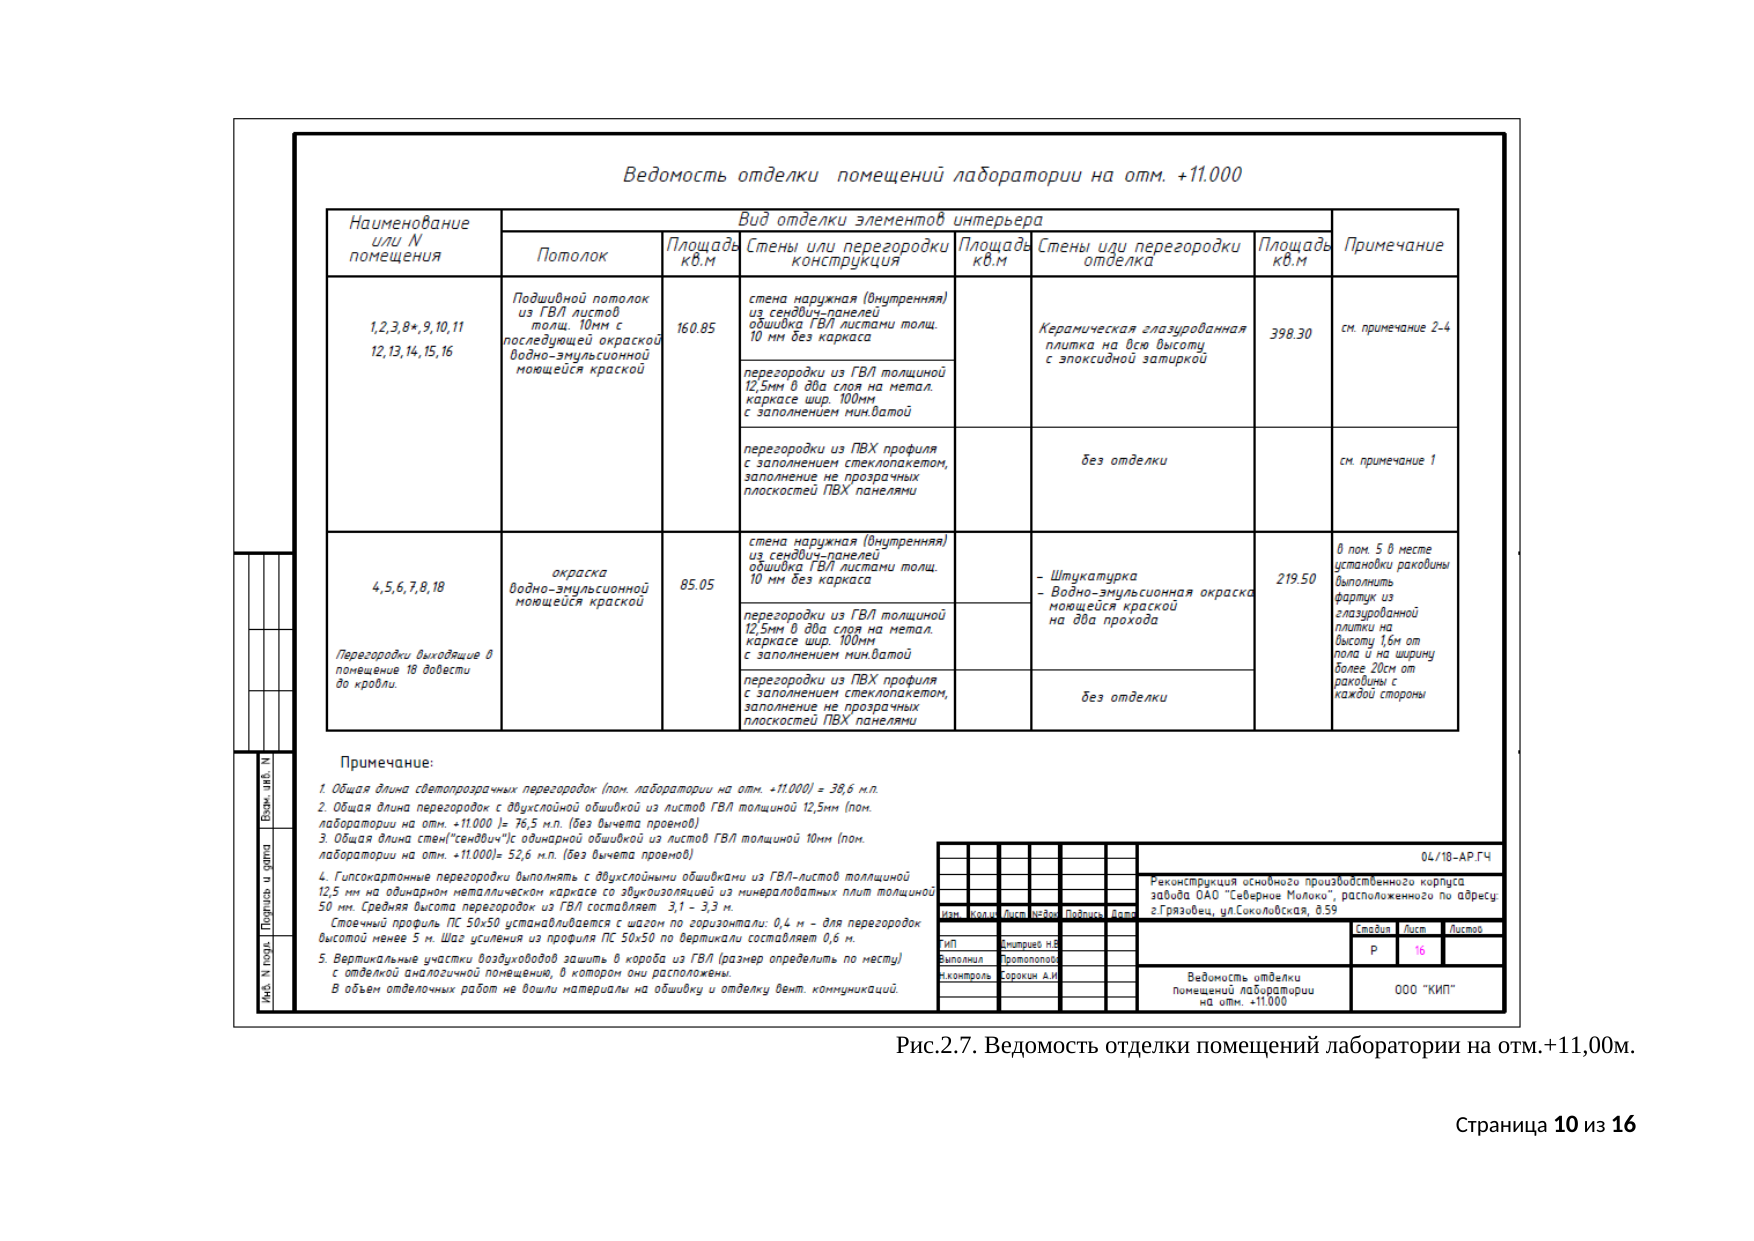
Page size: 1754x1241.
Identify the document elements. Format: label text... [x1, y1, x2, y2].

text Рис.2.7. Ведомость отделки помещений лаборатории на отм.+11,00м. [118, 1030, 1636, 1059]
picture [231, 117, 1523, 1030]
